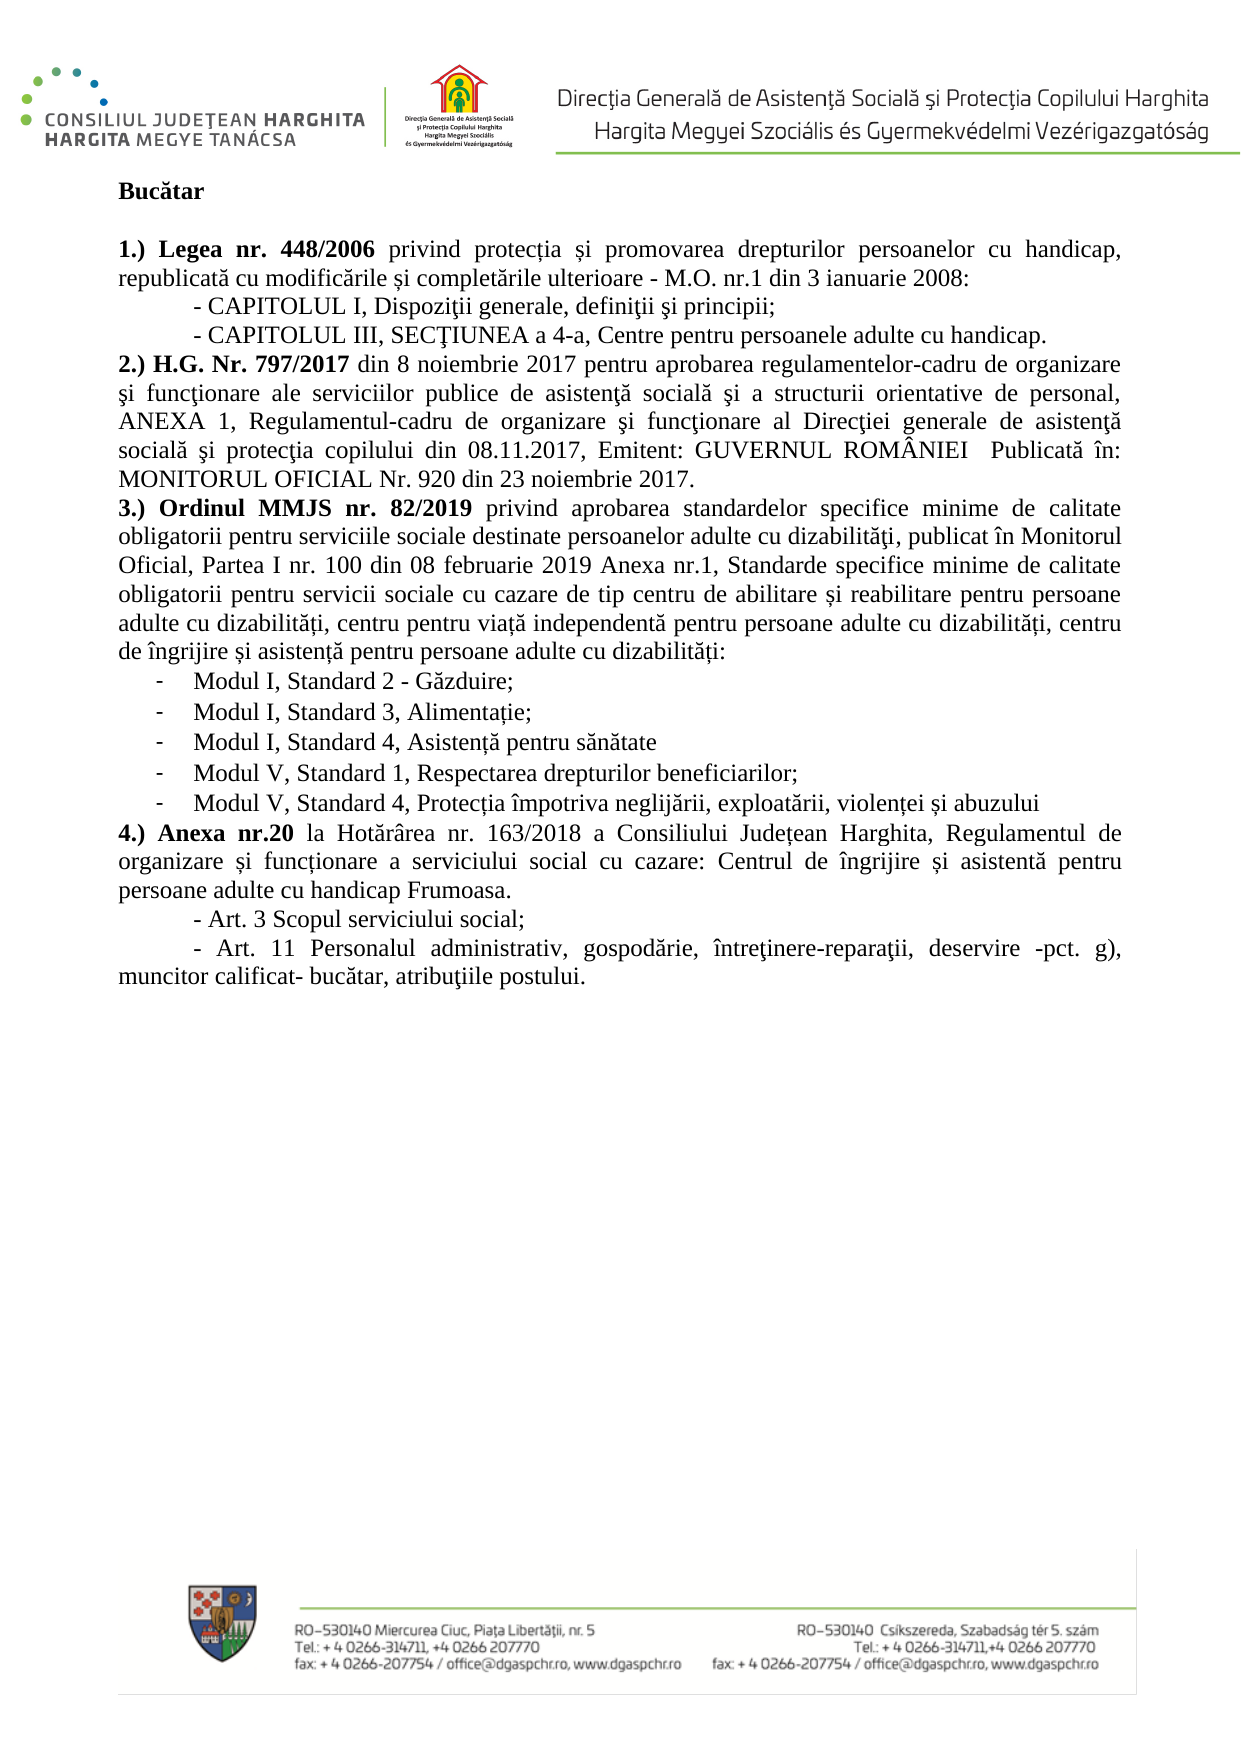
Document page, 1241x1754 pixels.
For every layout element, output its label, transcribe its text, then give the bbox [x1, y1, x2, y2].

text 3.) Ordinul MMJS nr. 82/2019 privind aprobarea standardelor specifice minime de calitate obligatorii pentru serviciile sociale destinate persoanelor adulte cu dizabilităţi, publicat în Monitorul Oficial, Partea I nr. 100 din 08 februarie 2019 Anexa nr.1, Standarde specifice minime de calitate obligatorii pentru servicii sociale cu cazare de tip centru de abilitare și reabilitare pentru persoane adulte cu dizabilități, centru pentru viață independentă pentru persoane adulte cu dizabilități, centru de îngrijire și asistență pentru persoane adulte cu dizabilități: [118, 493, 1122, 665]
list Modul I, Standard 4, Asistență pentru sănătate [156, 726, 1122, 757]
text - Art. 3 Scopul serviciului social; [118, 904, 1122, 933]
text 2.) H.G. Nr. 797/2017 din 8 noiembrie 2017 pentru aprobarea regulamentelor-cadru de organizare şi funcţionare ale serviciilor publice de asistenţă socială şi a structurii orientative de personal, ANEXA 1, Regulamentul-cadru de organizare şi funcţionare al Direcţiei generale de asistenţă socială şi protecţia copilului din 08.11.2017, Emitent: GUVERNUL ROMÂNIEI Publicată în: MONITORUL OFICIAL Nr. 920 din 23 noiembrie 2017. [118, 349, 1122, 493]
list Modul V, Standard 1, Respectarea drepturilor beneficiarilor; [156, 757, 1122, 787]
text 1.) Legea nr. 448/2006 privind protecția și promovarea drepturilor persoanelor cu handicap, republicată cu modificările și completările ulterioare - M.O. nr.1 din 3 ianuarie 2008: [118, 234, 1122, 291]
picture [118, 1549, 1138, 1696]
picture [0, 1, 1241, 184]
text Bucătar [118, 176, 1122, 205]
list Modul V, Standard 4, Protecția împotriva neglijării, exploatării, violenței și abuzului [156, 787, 1122, 818]
text 4.) Anexa nr.20 la Hotărârea nr. 163/2018 a Consiliului Județean Harghita, Regulamentul de organizare și funcționare a serviciului social cu cazare: Centrul de îngrijire și asistentă pentru persoane adulte cu handicap Frumoasa. [118, 818, 1122, 904]
text - CAPITOLUL III, SECŢIUNEA a 4-a, Centre pentru persoanele adulte cu handicap. [118, 320, 1122, 349]
list Modul I, Standard 3, Alimentație; [156, 696, 1122, 726]
text - CAPITOLUL I, Dispoziţii generale, definiţii şi principii; [118, 291, 1122, 320]
list Modul I, Standard 2 - Găzduire; [156, 665, 1122, 696]
text - Art. 11 Personalul administrativ, gospodărie, întreţinere-reparaţii, deservire -pct. g), muncitor calificat- bucătar, atribuţiile postului. [118, 933, 1122, 990]
